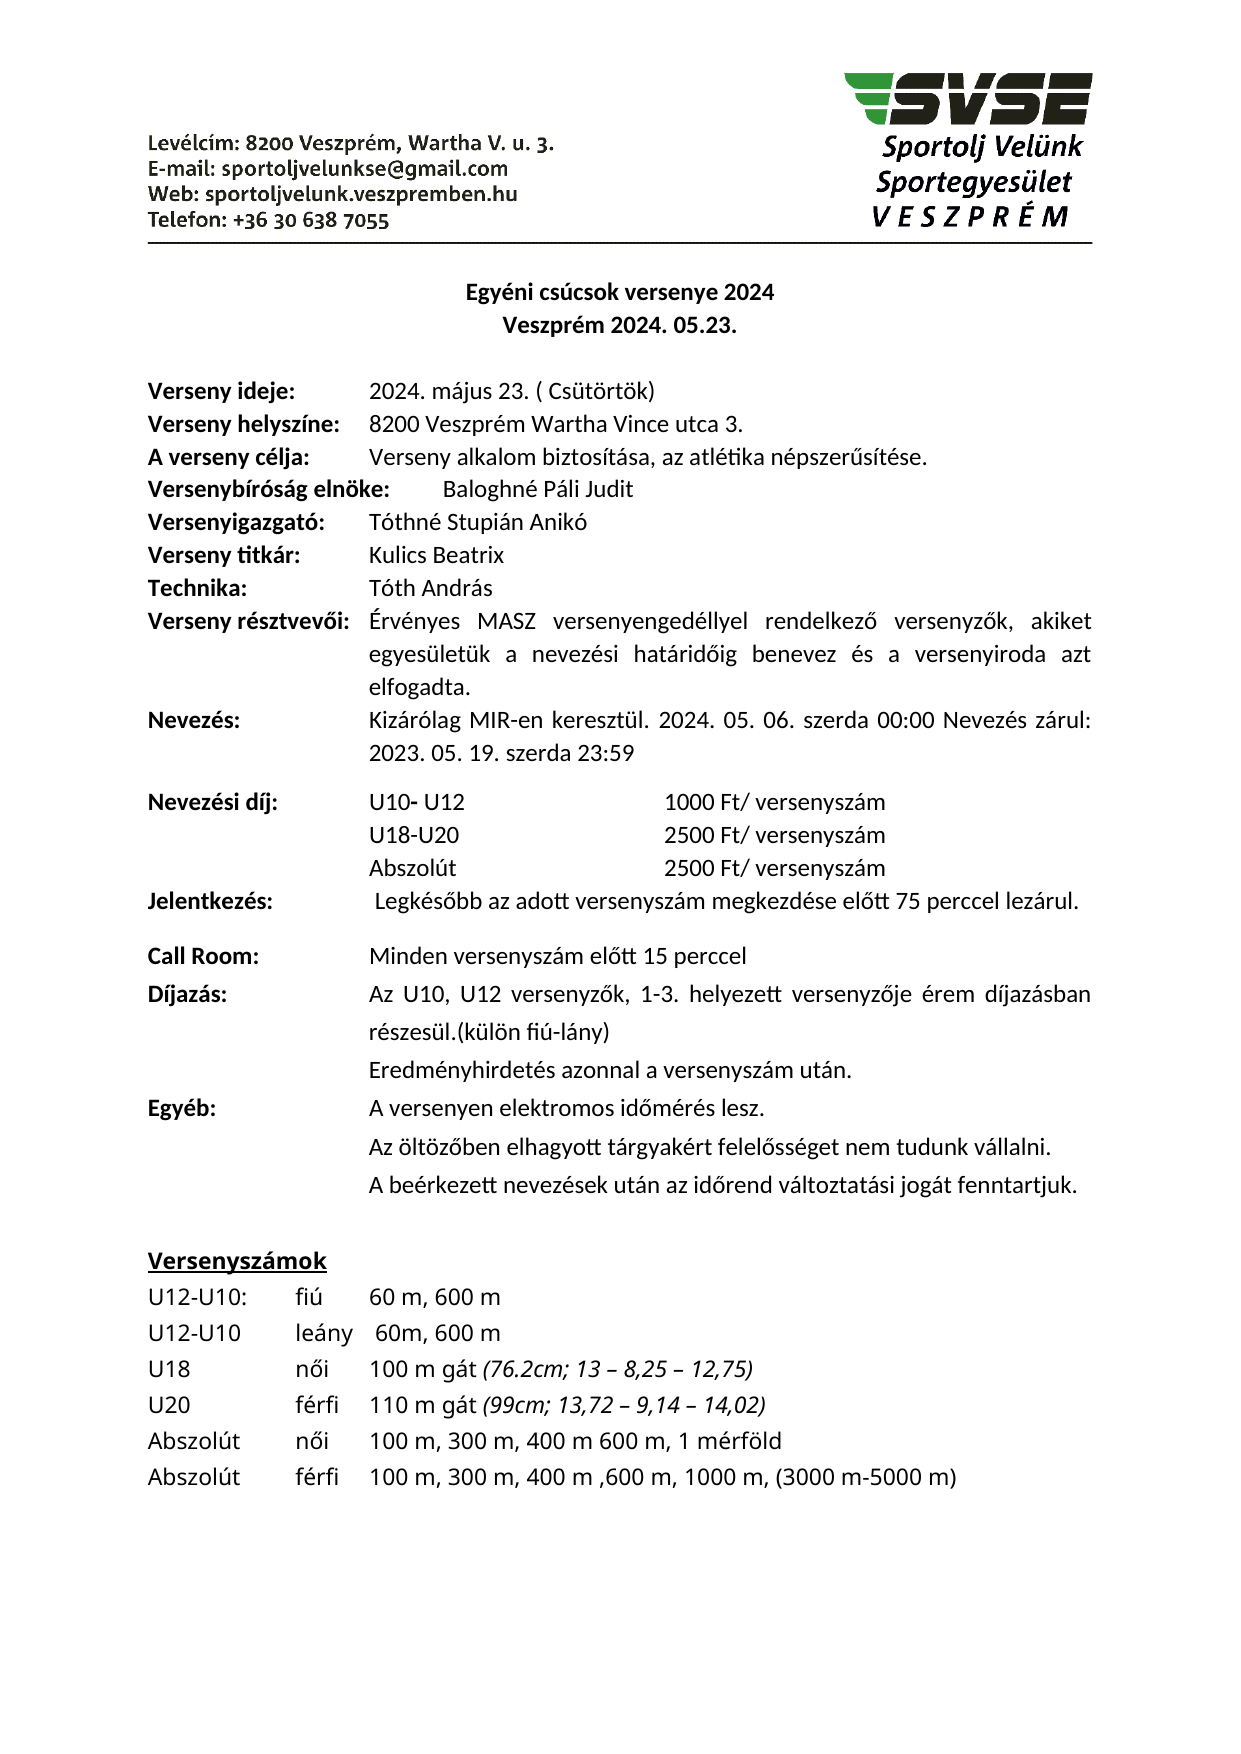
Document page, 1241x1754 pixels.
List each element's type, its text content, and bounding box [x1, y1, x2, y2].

text U12-U10 leány 60m, 600 m [148, 1317, 1093, 1348]
text Veszprém 2024. 05.23. [148, 309, 1093, 339]
text Versenybíróság elnöke: Baloghné Páli Judit [148, 474, 1093, 504]
text Abszolút férfi 100 m, 300 m, 400 m ,600 m, 1000 m, (3000 m-5000 m) [148, 1461, 1093, 1492]
text Technika: Tóth András [148, 572, 1093, 603]
text Abszolút női 100 m, 300 m, 400 m 600 m, 1 mérföld [148, 1425, 1093, 1456]
text Versenyszámok [148, 1245, 1093, 1276]
text Versenyigazgató: Tóthné Stupián Anikó [148, 507, 1093, 537]
text U12-U10: fiú 60 m, 600 m [148, 1281, 1093, 1312]
text A verseny célja: Verseny alkalom biztosítása, az atlétika népszerűsítése. [148, 441, 1093, 471]
text U20 férfi 110 m gát (99cm; 13,72 – 9,14 – 14,02) [148, 1389, 1093, 1420]
text U18 női 100 m gát (76.2cm; 13 – 8,25 – 12,75) [148, 1353, 1093, 1384]
text Verseny résztvevői: Érvényes MASZ versenyengedéllyel rendelkező versenyzők, akiket egyesületük a nevezési határidőig benevez és a versenyiroda azt elfogadta. [148, 605, 1093, 702]
text Eredményhirdetés azonnal a versenyszám után. [295, 1054, 1093, 1085]
text Verseny ideje: 2024. május 23. ( Csütörtök) [148, 375, 1093, 405]
text Verseny helyszíne: 8200 Veszprém Wartha Vince utca 3. [148, 408, 1093, 438]
text Nevezés: Kizárólag MIR-en keresztül. 2024. 05. 06. szerda 00:00 Nevezés zárul: 2023. 05. 19. szerda 23:59 [148, 704, 1093, 767]
text A beérkezett nevezések után az időrend változtatási jogát fenntartjuk. [295, 1169, 1093, 1199]
text U18-U20 2500 Ft/ versenyszám [148, 819, 1093, 850]
text Egyéb: A versenyen elektromos időmérés lesz. [148, 1093, 1093, 1123]
picture [147, 73, 1093, 244]
text Díjazás: Az U10, U12 versenyzők, 1-3. helyezett versenyzője érem díjazásban részesül.(külön fiú-lány) [148, 978, 1093, 1047]
text Nevezési díj: U10- U12 1000 Ft/ versenyszám [148, 787, 1093, 817]
text Call Room: Minden versenyszám előtt 15 perccel [148, 940, 1093, 971]
text Verseny titkár: Kulics Beatrix [148, 539, 1093, 570]
text Egyéni csúcsok versenye 2024 [148, 276, 1093, 307]
text Abszolút 2500 Ft/ versenyszám [148, 852, 1093, 883]
text Jelentkezés: Legkésőbb az adott versenyszám megkezdése előtt 75 perccel lezárul. [148, 885, 1093, 916]
text Az öltözőben elhagyott tárgyakért felelősséget nem tudunk vállalni. [295, 1131, 1093, 1161]
